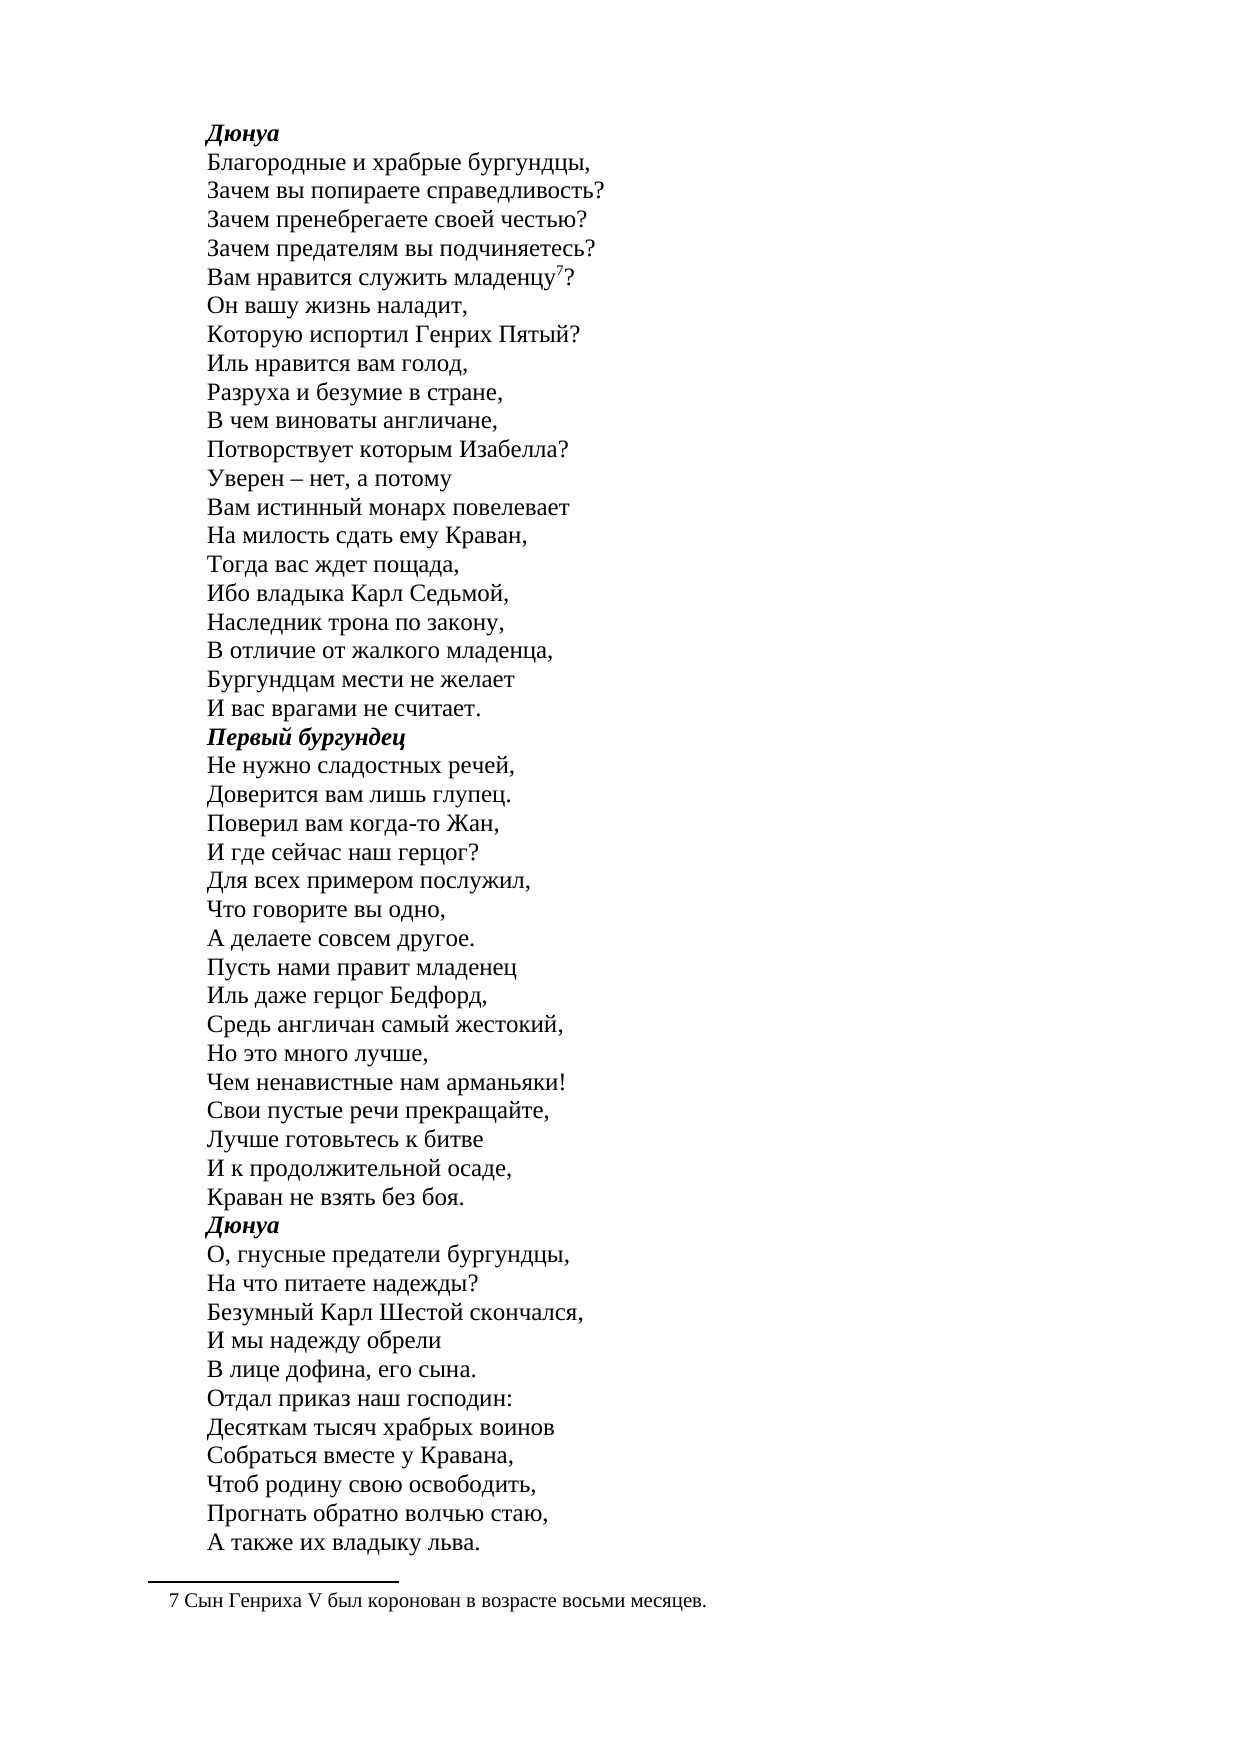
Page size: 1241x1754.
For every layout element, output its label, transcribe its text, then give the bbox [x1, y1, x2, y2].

text Но это много лучше, [148, 1038, 1152, 1067]
text Он вашу жизнь наладит, [148, 291, 1152, 319]
text Дюнуа [148, 1211, 1152, 1239]
text Иль даже герцог Бедфорд, [148, 981, 1152, 1009]
text Благородные и храбрые бургундцы, [148, 147, 1152, 176]
text Чем ненавистные нам арманьяки! [148, 1067, 1152, 1096]
text Чтоб родину свою освободить, [148, 1469, 1152, 1498]
text Безумный Карл Шестой скончался, [148, 1297, 1152, 1326]
text Ибо владыка Карл Седьмой, [148, 578, 1152, 607]
text Вам истинный монарх повелевает [148, 492, 1152, 521]
text Бургундцам мести не желает [148, 664, 1152, 693]
text Что говорите вы одно, [148, 894, 1152, 923]
text Поверил вам когда-то Жан, [148, 808, 1152, 837]
text И вас врагами не считает. [148, 693, 1152, 722]
text Наследник трона по закону, [148, 607, 1152, 636]
text Зачем вы попираете справедливость? [148, 176, 1152, 204]
text Разруха и безумие в стране, [148, 377, 1152, 406]
text Иль нравится вам голод, [148, 348, 1152, 377]
text Десяткам тысяч храбрых воинов [148, 1412, 1152, 1441]
text В лице дофина, его сына. [148, 1354, 1152, 1383]
text Доверится вам лишь глупец. [148, 779, 1152, 808]
text Вам нравится служить младенцу? [148, 262, 1152, 291]
text А делаете совсем другое. [148, 923, 1152, 952]
text О, гнусные предатели бургундцы, [148, 1239, 1152, 1268]
text Краван не взять без боя. [148, 1182, 1152, 1211]
text Зачем пренебрегаете своей честью? [148, 204, 1152, 233]
text И мы надежду обрели [148, 1326, 1152, 1354]
text Уверен – нет, а потому [148, 463, 1152, 492]
text Для всех примером послужил, [148, 866, 1152, 894]
text Свои пустые речи прекращайте, [148, 1096, 1152, 1124]
text А также их владыку льва. [148, 1527, 1152, 1556]
text В отличие от жалкого младенца, [148, 636, 1152, 664]
text На милость сдать ему Краван, [148, 521, 1152, 549]
text Первый бургундец [148, 722, 1152, 751]
text В чем виноваты англичане, [148, 406, 1152, 434]
text Потворствует которым Изабелла? [148, 434, 1152, 463]
text Тогда вас ждет пощада, [148, 549, 1152, 578]
text И к продолжительной осаде, [148, 1153, 1152, 1182]
text Прогнать обратно волчью стаю, [148, 1498, 1152, 1527]
text На что питаете надежды? [148, 1268, 1152, 1297]
text Средь англичан самый жестокий, [148, 1009, 1152, 1038]
text Дюнуа [148, 118, 1152, 147]
text Которую испортил Генрих Пятый? [148, 319, 1152, 348]
text Не нужно сладостных речей, [148, 751, 1152, 779]
text Собраться вместе у Кравана, [148, 1441, 1152, 1469]
text И где сейчас наш герцог? [148, 837, 1152, 866]
text Пусть нами правит младенец [148, 952, 1152, 981]
text Лучше готовьтесь к битве [148, 1124, 1152, 1153]
text Отдал приказ наш господин: [148, 1383, 1152, 1412]
text Зачем предателям вы подчиняетесь? [148, 233, 1152, 262]
